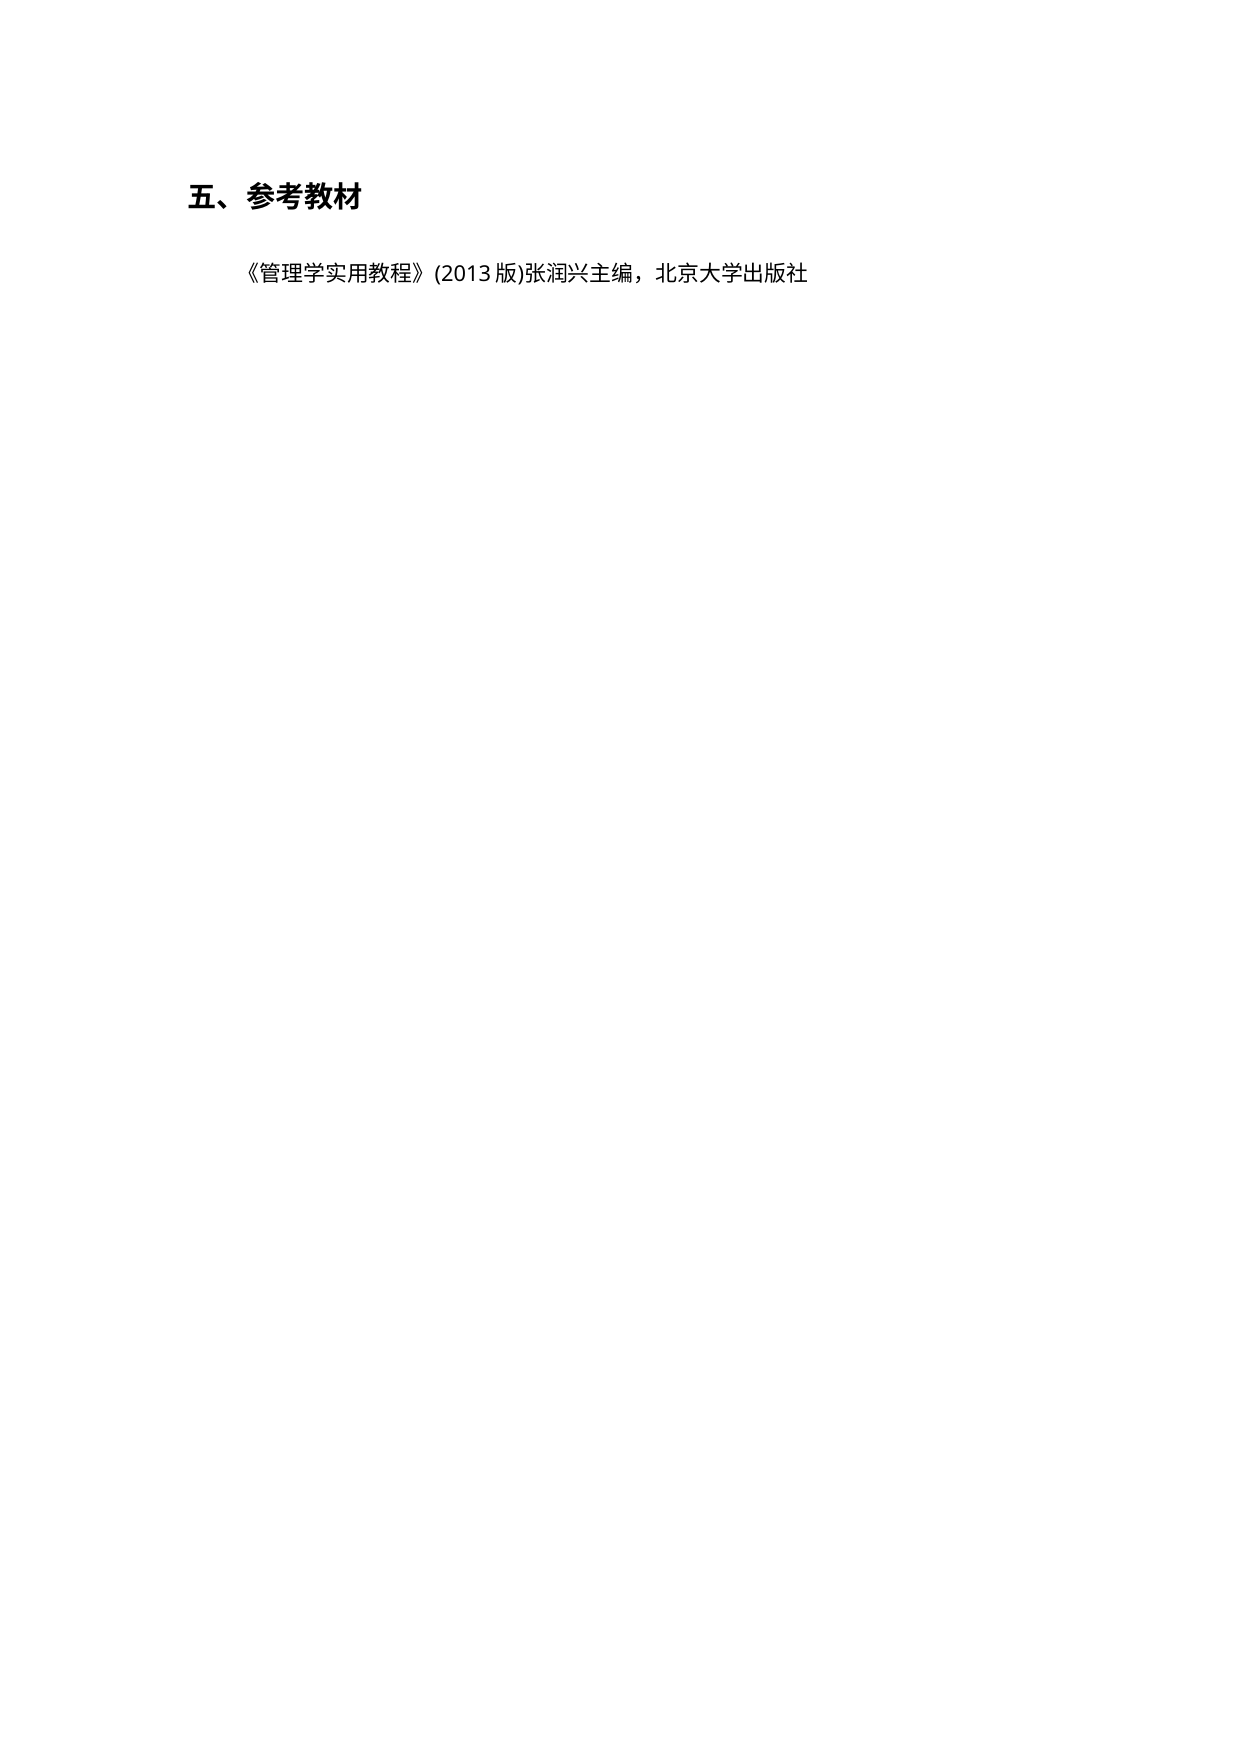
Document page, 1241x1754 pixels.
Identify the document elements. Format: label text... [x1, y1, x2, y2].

text 《管理学实用教程》(2013版)张润兴主编，北京大学出版社 [187, 256, 1053, 289]
text 五、参考教材 [187, 162, 1053, 227]
